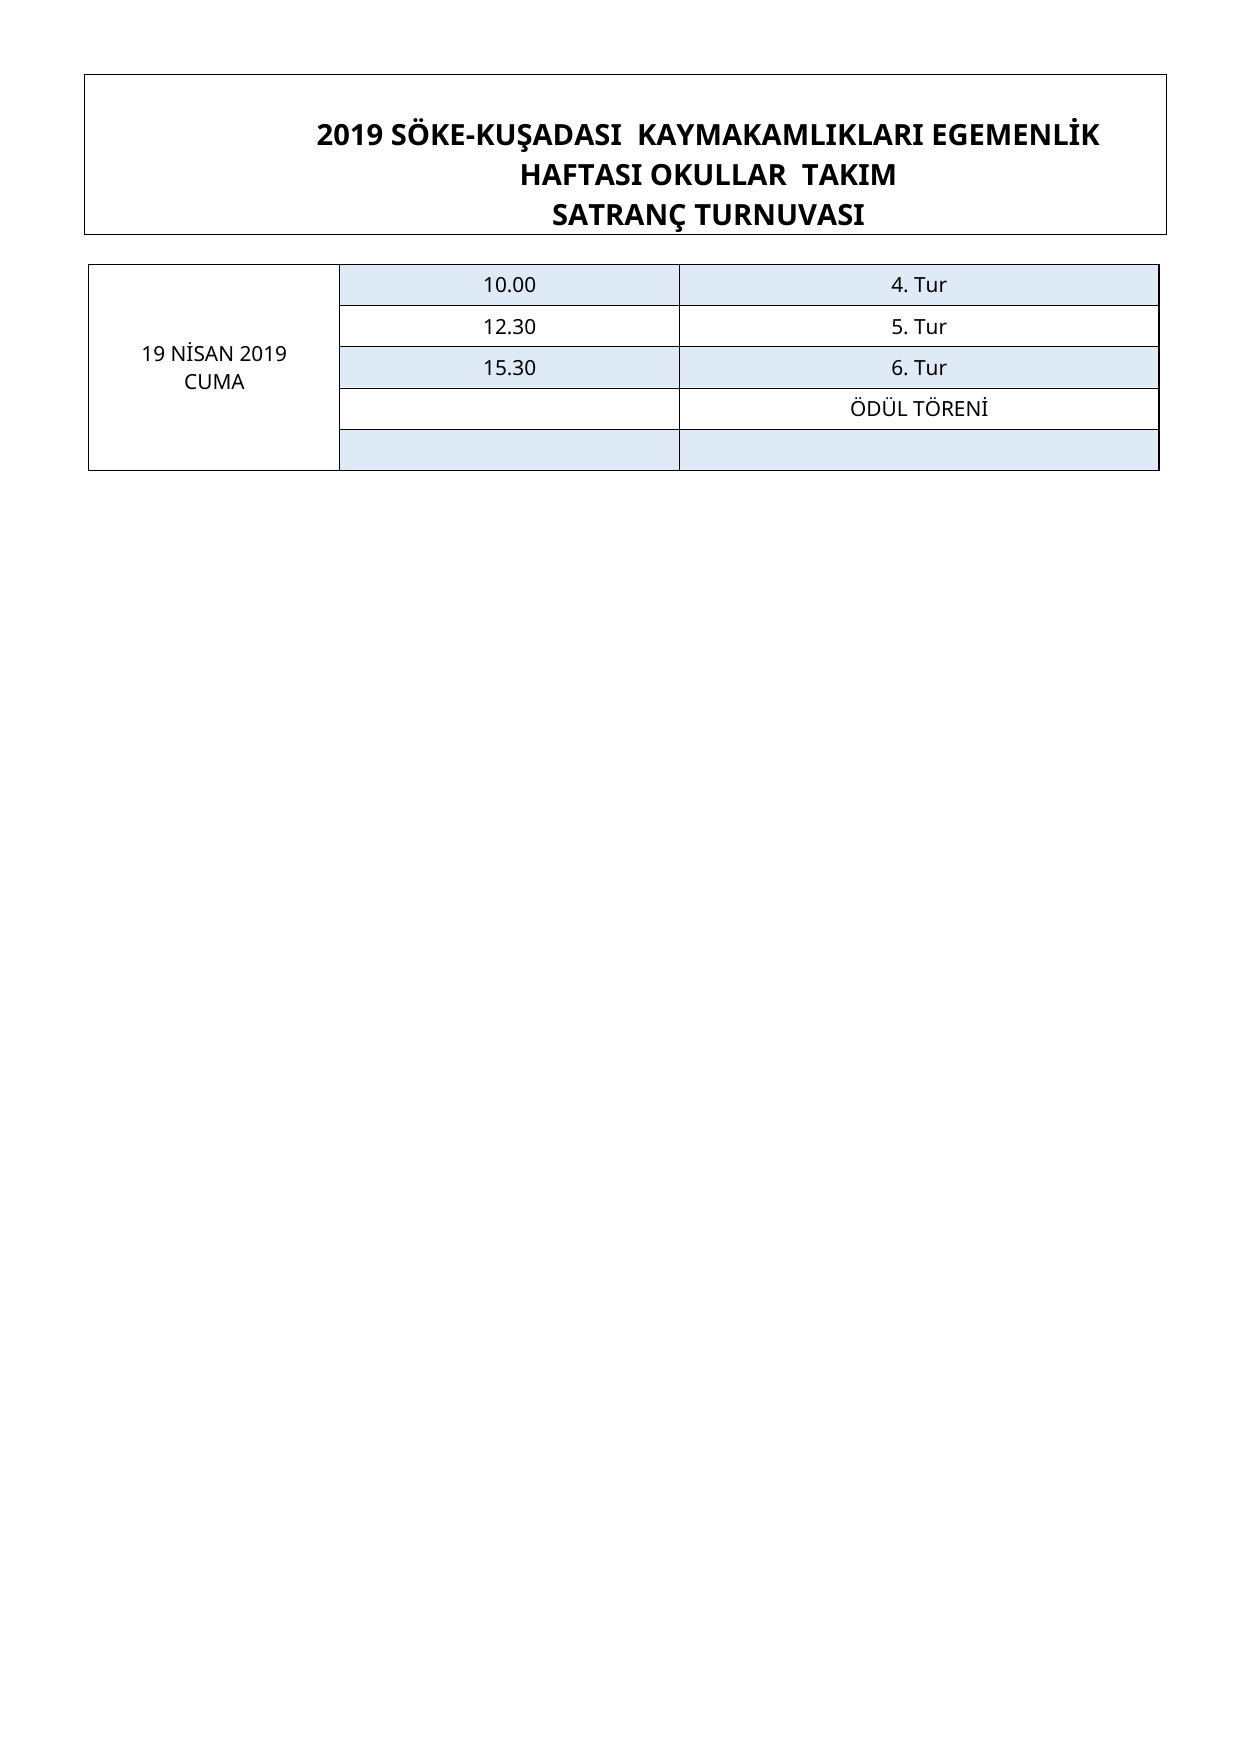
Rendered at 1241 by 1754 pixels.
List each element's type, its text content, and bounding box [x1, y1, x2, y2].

table_cell 12.30 [340, 306, 679, 346]
table_cell 6. Tur [680, 347, 1158, 387]
table_cell 5. Tur [680, 306, 1158, 346]
table_cell 15.30 [340, 347, 679, 387]
table_cell [340, 430, 679, 470]
table_cell 19 NİSAN 2019 CUMA [89, 265, 339, 470]
table_cell [340, 389, 679, 429]
table_cell [680, 430, 1158, 470]
table_cell 4. Tur [680, 265, 1158, 305]
table_cell 10.00 [340, 265, 679, 305]
table_cell ÖDÜL TÖRENİ [680, 389, 1158, 429]
